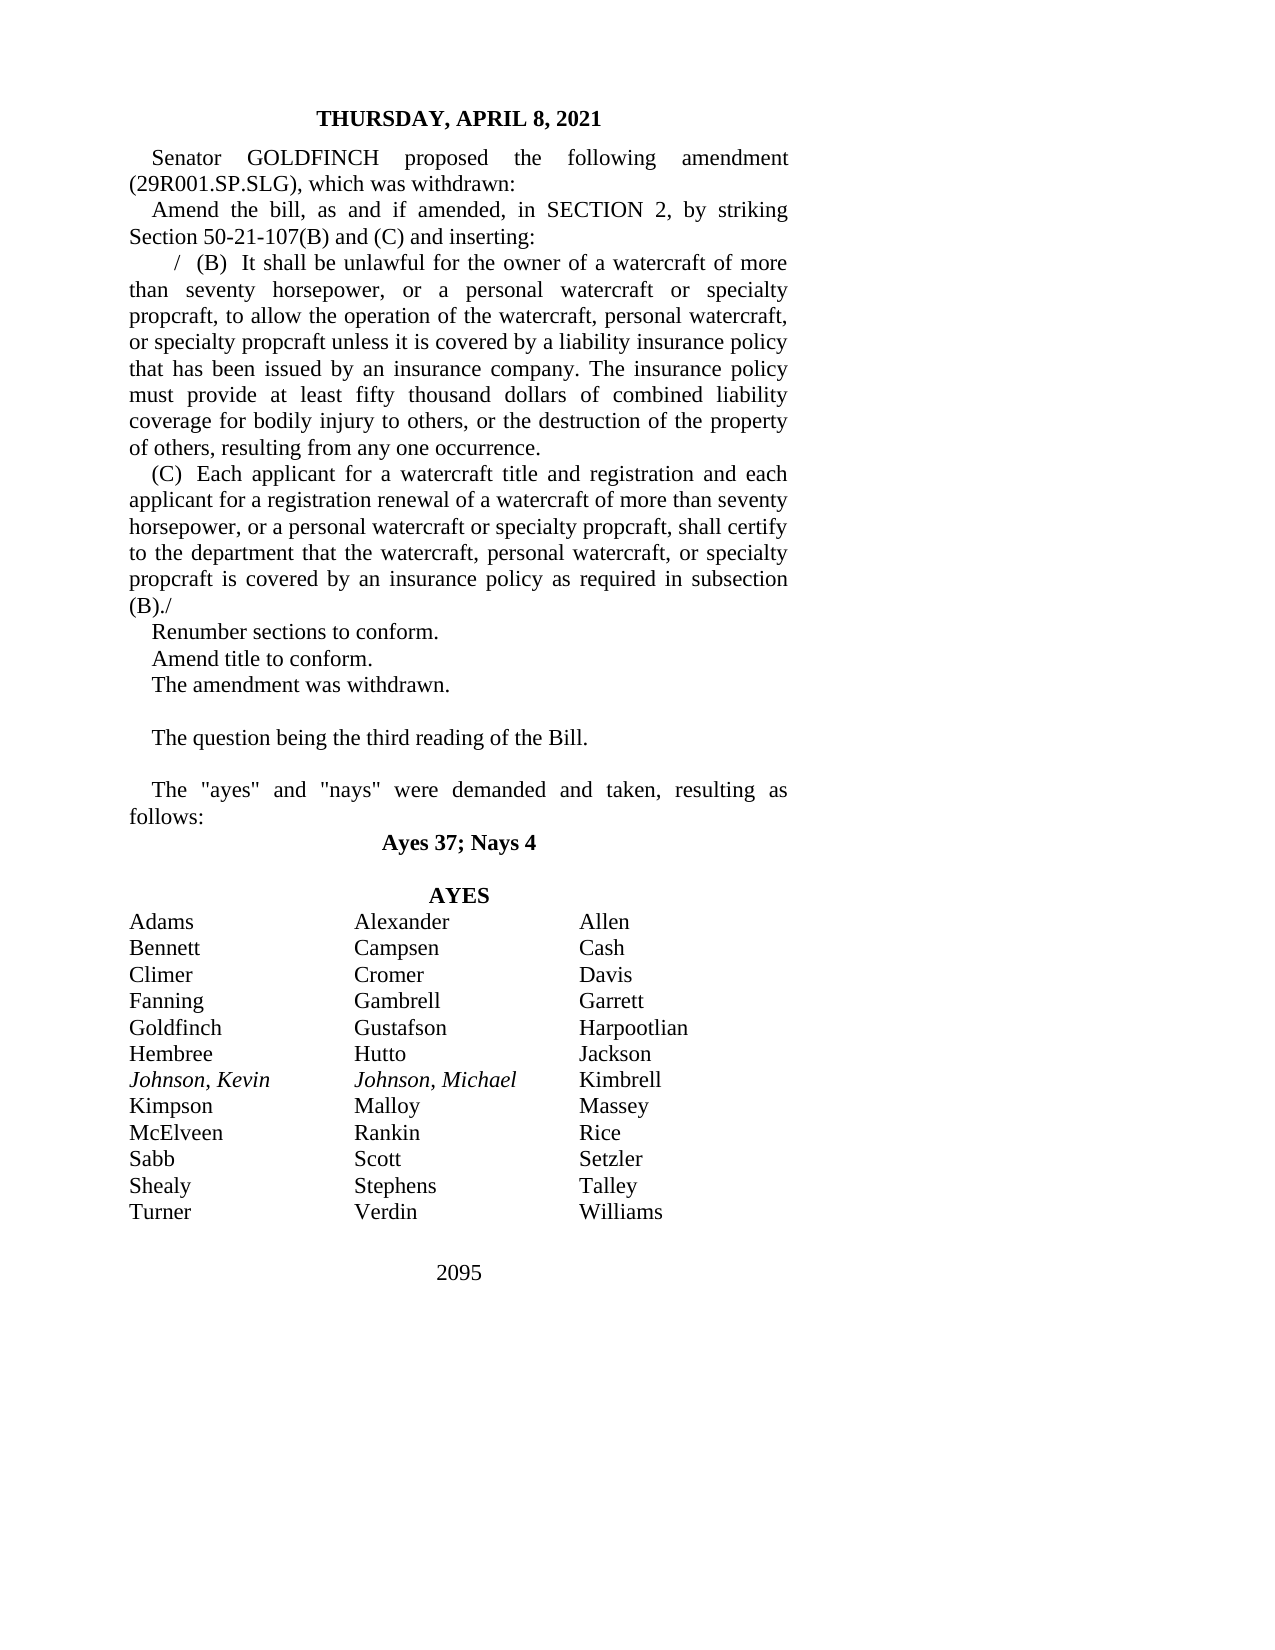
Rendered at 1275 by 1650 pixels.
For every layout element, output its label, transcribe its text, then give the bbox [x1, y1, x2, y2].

text Senator GOLDFINCH proposed the following amendment (29R001.SP.SLG), which was withdrawn: [129, 144, 789, 197]
text Amend the bill, as and if amended, in SECTION 2, by striking Section 50-21-107(B) and (C) and inserting: [129, 197, 789, 249]
text Fanning Gambrell Garrett [129, 987, 789, 1013]
text Climer Cromer Davis [129, 961, 789, 987]
text AYES [129, 882, 789, 908]
text Renumber sections to conform. [129, 618, 789, 644]
text Turner Verdin Williams [129, 1198, 789, 1224]
text Goldfinch Gustafson Harpootlian [129, 1013, 789, 1040]
text Hembree Hutto Jackson [129, 1040, 789, 1066]
text Shealy Stephens Talley [129, 1172, 789, 1198]
text Kimpson Malloy Massey [129, 1093, 789, 1119]
text Ayes 37; Nays 4 [129, 829, 789, 855]
text / (B) It shall be unlawful for the owner of a watercraft of more than seventy horsepower, or a personal watercraft or specialty propcraft, to allow the operation of the watercraft, personal watercraft, or specialty propcraft unless it is covered by a liability insurance policy that has been issued by an insurance company. The insurance policy must provide at least fifty thousand dollars of combined liability coverage for bodily injury to others, or the destruction of the property of others, resulting from any one occurrence. [129, 249, 789, 460]
text Amend title to conform. [129, 644, 789, 671]
text Sabb Scott Setzler [129, 1145, 789, 1172]
text The "ayes" and "nays" were demanded and taken, resulting as follows: [129, 776, 789, 829]
text Johnson, Kevin Johnson, Michael Kimbrell [129, 1066, 789, 1093]
text The question being the third reading of the Bill. [129, 724, 789, 750]
text Adams Alexander Allen [129, 908, 789, 934]
text (C) Each applicant for a watercraft title and registration and each applicant for a registration renewal of a watercraft of more than seventy horsepower, or a personal watercraft or specialty propcraft, shall certify to the department that the watercraft, personal watercraft, or specialty propcraft is covered by an insurance policy as required in subsection (B)./ [129, 460, 789, 618]
text McElveen Rankin Rice [129, 1119, 789, 1145]
text The amendment was withdrawn. [129, 671, 789, 697]
text Bennett Campsen Cash [129, 934, 789, 961]
